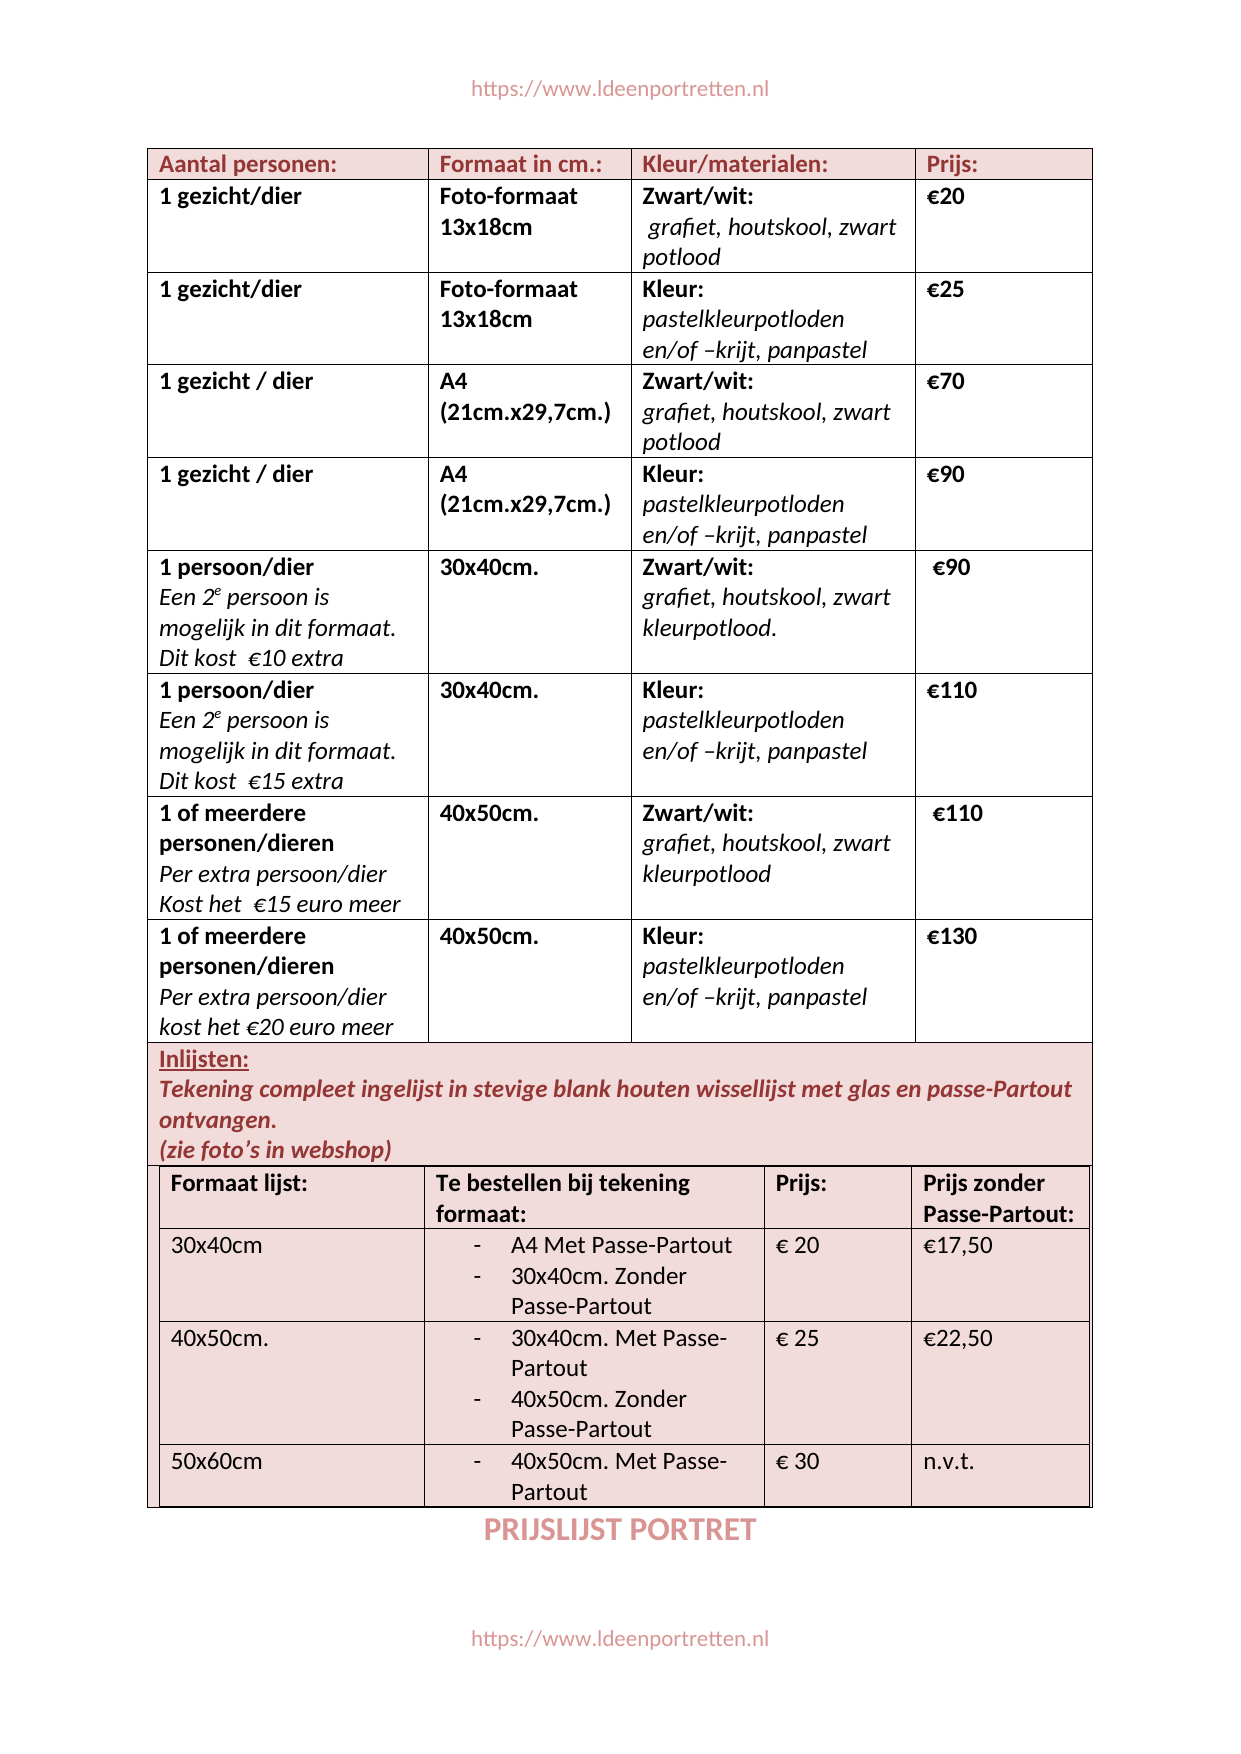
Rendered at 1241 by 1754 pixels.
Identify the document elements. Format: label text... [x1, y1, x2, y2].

table_cell Inlijsten: Tekening compleet ingelijst in stevige blank houten wissellijst met glas en passe-Partout ontvangen. (zie foto’s in webshop) [148, 1043, 1092, 1165]
table_cell [425, 1445, 764, 1506]
table_cell [425, 1322, 764, 1444]
table_cell [425, 1167, 764, 1228]
table_cell €20 [916, 180, 1092, 272]
table_cell Kleur: pastelkleurpotloden en/of –krijt, panpastel [632, 273, 915, 364]
table_cell Zwart/wit: grafiet, houtskool, zwart kleurpotlood. [632, 551, 915, 673]
table_cell [425, 1229, 764, 1321]
table_header Kleur/materialen: [632, 149, 915, 179]
table_cell [160, 1229, 424, 1321]
table_cell Zwart/wit: grafiet, houtskool, zwart kleurpotlood [632, 797, 915, 919]
table_cell [765, 1167, 911, 1228]
table_cell 1 of meerdere personen/dieren Per extra persoon/dier kost het €20 euro meer [148, 920, 428, 1042]
table_cell A4 (21cm.x29,7cm.) [429, 458, 631, 549]
table_cell €70 [916, 365, 1092, 457]
table_cell 30x40cm. [429, 674, 631, 796]
table_cell [160, 1445, 424, 1506]
table_cell [765, 1322, 911, 1444]
table_cell Foto-formaat 13x18cm [429, 180, 631, 272]
table_cell Zwart/wit: grafiet, houtskool, zwart potlood [632, 365, 915, 457]
table_cell [160, 1322, 424, 1444]
table_cell [912, 1167, 1089, 1228]
table_cell €25 [916, 273, 1092, 364]
table_cell A4 (21cm.x29,7cm.) [429, 365, 631, 457]
table_cell 40x50cm. [429, 797, 631, 919]
table_cell 1 gezicht/dier [148, 180, 428, 272]
table_cell 1 persoon/dier Een 2e persoon is mogelijk in dit formaat. Dit kost €15 extra [148, 674, 428, 796]
table_cell €130 [916, 920, 1092, 1042]
table_cell 1 gezicht/dier [148, 273, 428, 364]
table_cell Kleur: pastelkleurpotloden en/of –krijt, panpastel [632, 674, 915, 796]
table_cell 1 gezicht / dier [148, 458, 428, 549]
table_cell [160, 1167, 424, 1228]
table_cell 30x40cm. [429, 551, 631, 673]
table_cell Kleur: pastelkleurpotloden en/of –krijt, panpastel [632, 920, 915, 1042]
table_cell €90 [916, 551, 1092, 673]
table_cell 1 of meerdere personen/dieren Per extra persoon/dier Kost het €15 euro meer [148, 797, 428, 919]
table_cell €90 [916, 458, 1092, 549]
text PRIJSLIJST PORTRET [148, 1508, 1093, 1549]
table_cell 40x50cm. [429, 920, 631, 1042]
table_cell [912, 1322, 1089, 1444]
table_cell [912, 1229, 1089, 1321]
table_cell [912, 1445, 1089, 1506]
table_cell [765, 1445, 911, 1506]
table_cell 1 persoon/dier Een 2e persoon is mogelijk in dit formaat. Dit kost €10 extra [148, 551, 428, 673]
table_cell 1 gezicht / dier [148, 365, 428, 457]
table_cell [765, 1229, 911, 1321]
table_cell €110 [916, 797, 1092, 919]
table_header Aantal personen: [148, 149, 428, 179]
table_cell Foto-formaat 13x18cm [429, 273, 631, 364]
table_cell Kleur: pastelkleurpotloden en/of –krijt, panpastel [632, 458, 915, 549]
table_cell Zwart/wit: grafiet, houtskool, zwart potlood [632, 180, 915, 272]
table_header Formaat in cm.: [429, 149, 631, 179]
table_cell [148, 1166, 159, 1507]
table_header Prijs: [916, 149, 1092, 179]
table_cell €110 [916, 674, 1092, 796]
